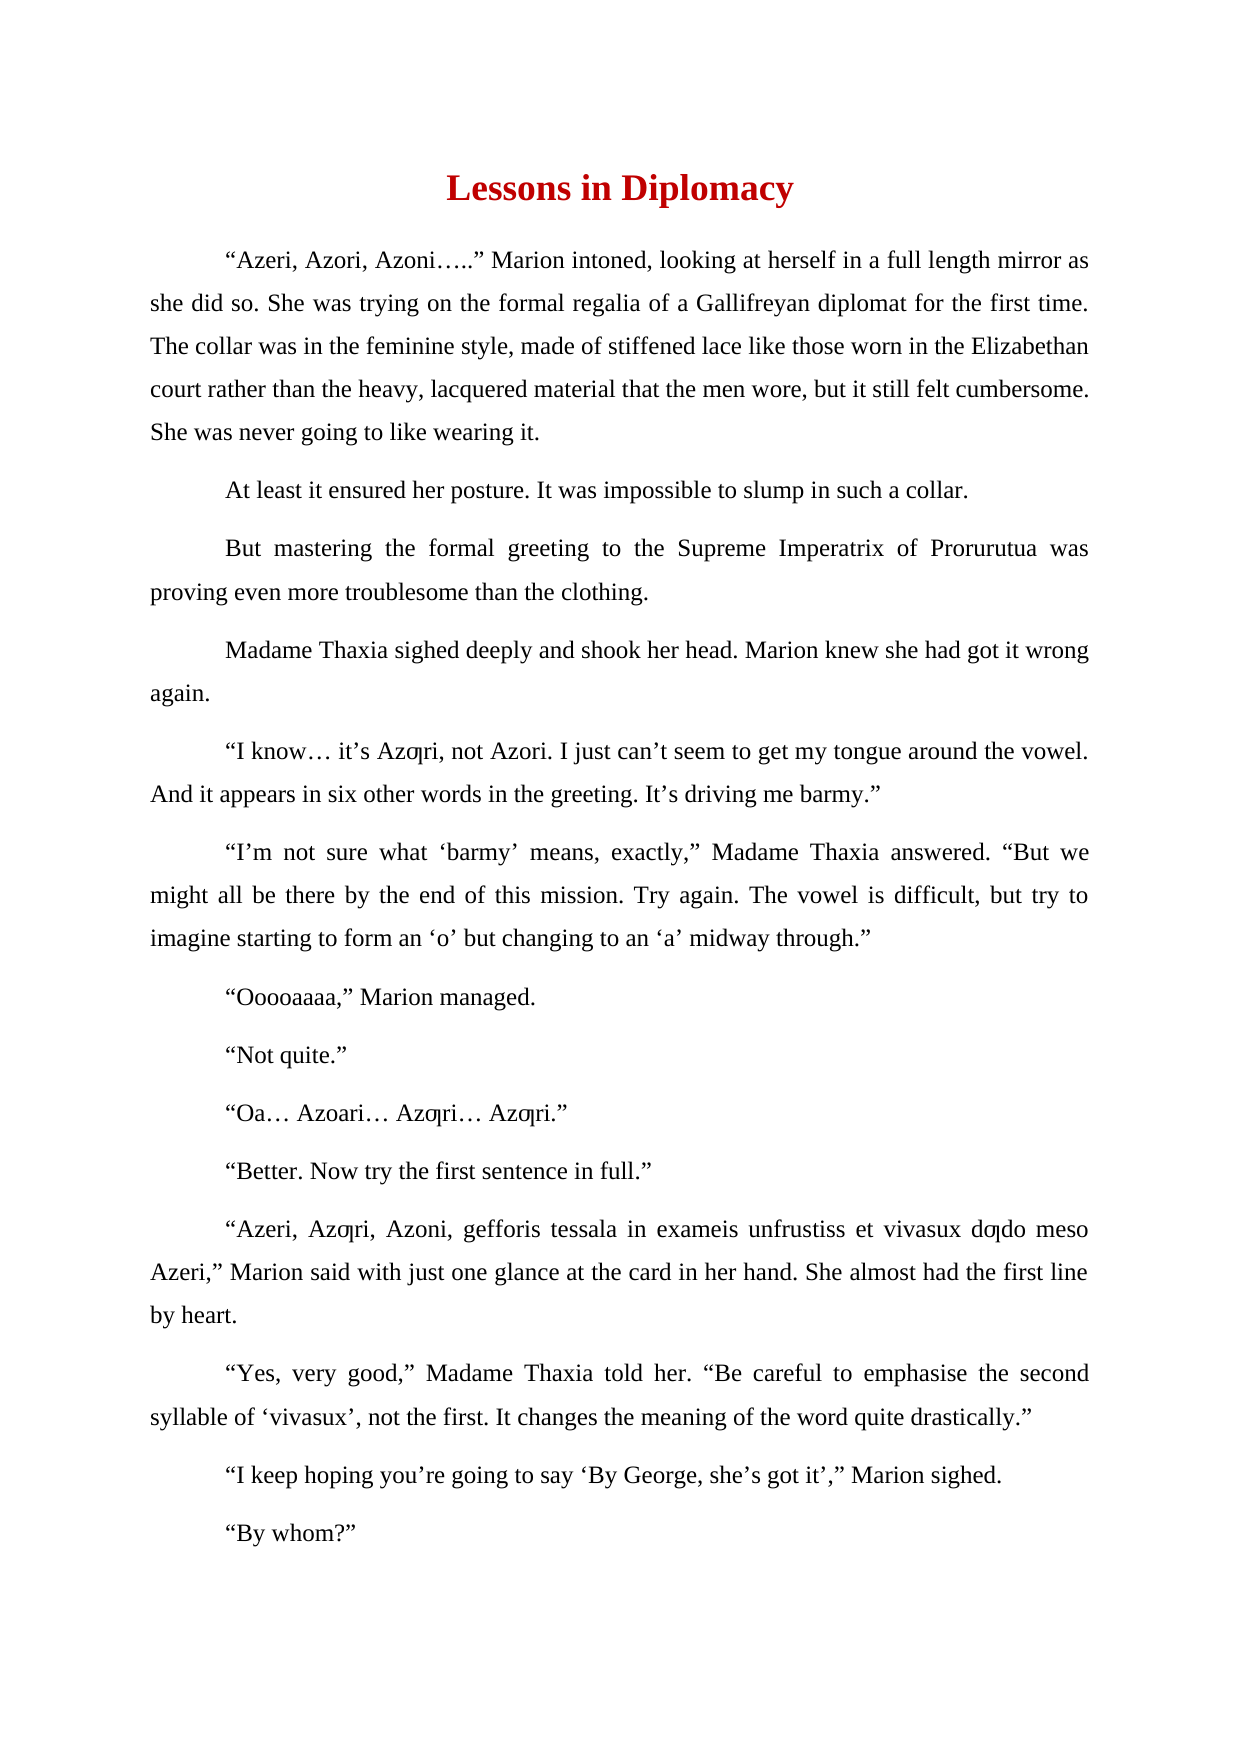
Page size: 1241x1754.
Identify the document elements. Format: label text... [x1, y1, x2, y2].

text Lessons in Diplomacy [150, 165, 1090, 208]
text “Yes, very good,” Madame Thaxia told her. “Be careful to emphasise the second syllable of ‘vivasux’, not the first. It changes the meaning of the word quite drastically.” [150, 1358, 1090, 1430]
text But mastering the formal greeting to the Supreme Imperatrix of Prorurutua was proving even more troublesome than the clothing. [150, 533, 1090, 605]
text “Azeri, Azori, Azoni…..” Marion intoned, looking at herself in a full length mirror as she did so. She was trying on the formal regalia of a Gallifreyan diplomat for the first time. The collar was in the feminine style, made of stiffened lace like those worn in the Elizabethan court rather than the heavy, lacquered material that the men wore, but it still felt cumbersome. She was never going to like wearing it. [150, 245, 1090, 446]
text “Oa… Azoari… Azƣri… Azƣri.” [150, 1098, 1090, 1127]
text At least it ensured her posture. It was impossible to slump in such a collar. [150, 475, 1090, 504]
text “I know… it’s Azƣri, not Azori. I just can’t seem to get my tongue around the vowel. And it appears in six other words in the greeting. It’s driving me barmy.” [150, 736, 1090, 808]
text “Better. Now try the first sentence in full.” [150, 1156, 1090, 1185]
text “I’m not sure what ‘barmy’ means, exactly,” Madame Thaxia answered. “But we might all be there by the end of this mission. Try again. The vowel is difficult, but try to imagine starting to form an ‘o’ but changing to an ‘a’ midway through.” [150, 837, 1090, 952]
text “Azeri, Azƣri, Azoni, gefforis tessala in exameis unfrustiss et vivasux dƣdo meso Azeri,” Marion said with just one glance at the card in her hand. She almost had the first line by heart. [150, 1214, 1090, 1329]
text “Ooooaaaa,” Marion managed. [150, 982, 1090, 1010]
text “I keep hoping you’re going to say ‘By George, she’s got it’,” Marion sighed. [150, 1460, 1090, 1488]
text “By whom?” [150, 1518, 1090, 1547]
text Madame Thaxia sighed deeply and shook her head. Marion knew she had got it wrong again. [150, 635, 1090, 707]
text “Not quite.” [150, 1040, 1090, 1068]
